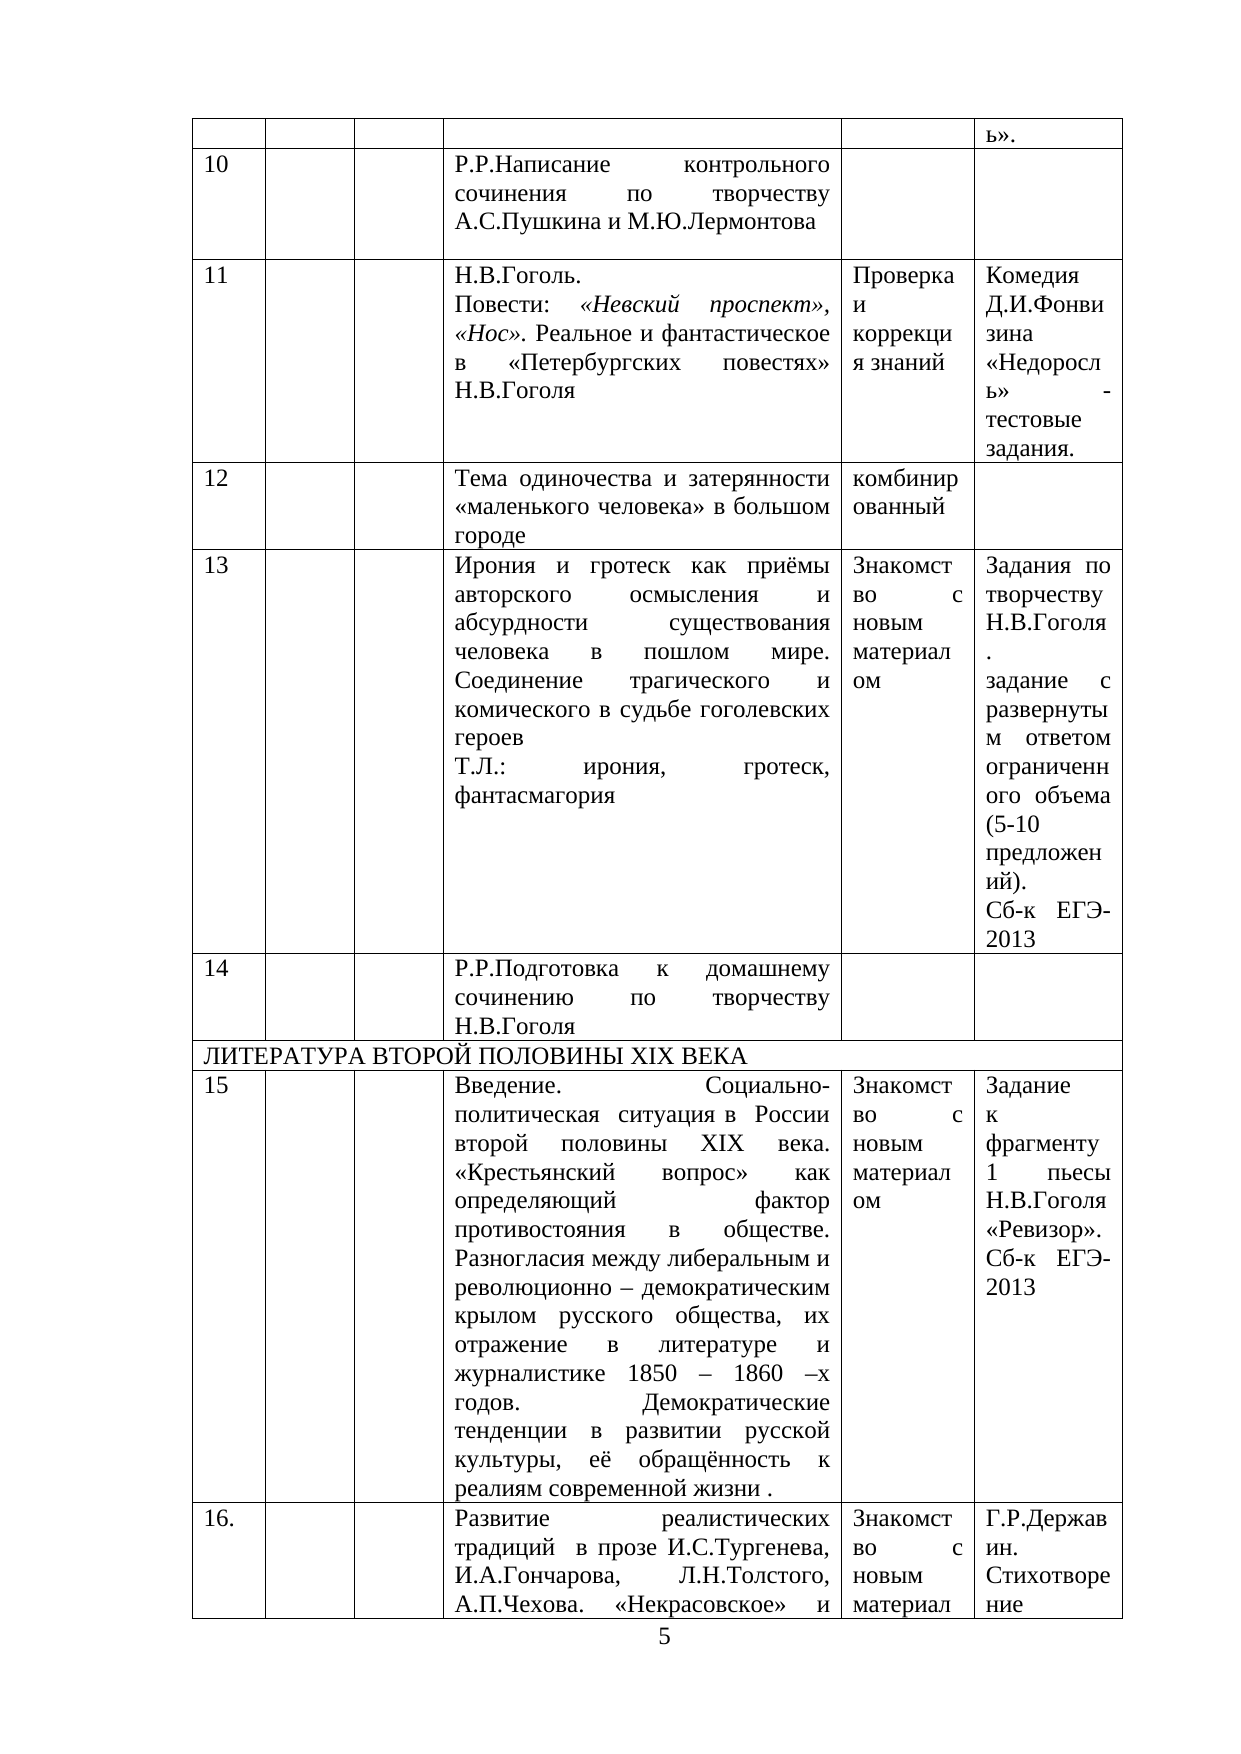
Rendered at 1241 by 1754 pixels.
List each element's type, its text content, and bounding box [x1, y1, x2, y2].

table_cell 15 [193, 1071, 265, 1502]
table_cell комбинированный [842, 463, 974, 549]
table_cell [975, 954, 1122, 1040]
table_cell [355, 550, 443, 952]
table_cell 12 [193, 463, 265, 549]
table_cell [266, 463, 354, 549]
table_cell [842, 1503, 974, 1618]
table_cell [266, 550, 354, 952]
table_cell 13 [193, 550, 265, 952]
table_cell [266, 954, 354, 1040]
table_cell [355, 260, 443, 462]
table_cell [355, 954, 443, 1040]
table_cell Знакомство с новым материалом [842, 550, 974, 952]
table_cell 14 [193, 954, 265, 1040]
table_cell Тема одиночества и затерянности «маленького человека» в большом городе [444, 463, 841, 549]
table_cell [266, 1071, 354, 1502]
table_cell 16. [193, 1503, 265, 1618]
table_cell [975, 119, 1122, 148]
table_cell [444, 1503, 841, 1618]
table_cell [975, 1503, 1122, 1618]
table_cell [355, 463, 443, 549]
table_cell 9 [193, 119, 265, 148]
table_cell Р.Р.Подготовка к домашнему сочинению по творчеству Н.В.Гоголя [444, 954, 841, 1040]
table_cell [975, 463, 1122, 549]
table_cell Задание к фрагменту 1 пьесы Н.В.Гоголя «Ревизор». Сб-к ЕГЭ-2013 [975, 1071, 1122, 1502]
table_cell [842, 119, 974, 148]
table_cell 11 [193, 260, 265, 462]
table_cell Знакомство с новым материалом [842, 1071, 974, 1502]
table_cell [266, 119, 354, 148]
table_cell [355, 149, 443, 259]
table_cell Задания по творчеству Н.В.Гоголя. задание с развернутым ответом ограниченного объема (5-10 предложений). Сб-к ЕГЭ-2013 [975, 550, 1122, 952]
table_cell [842, 149, 974, 259]
table_cell Проверка и коррекция знаний [842, 260, 974, 462]
table_cell [975, 149, 1122, 259]
table_cell Н.В.Гоголь. Повести: «Невский проспект», «Нос». Реальное и фантастическое в «Петербургских повестях» Н.В.Гоголя [444, 260, 841, 462]
table_cell [355, 119, 443, 148]
table_cell [842, 954, 974, 1040]
table_cell Ирония и гротеск как приёмы авторского осмысления и абсурдности существования человека в пошлом мире. Соединение трагического и комического в судьбе гоголевских героев Т.Л.: ирония, гротеск, фантасмагория [444, 550, 841, 952]
table_cell Комедия Д.И.Фонвизина «Недоросль» - тестовые задания. [975, 260, 1122, 462]
table_cell Введение. Социально-политическая ситуация в России второй половины XIX века. «Крестьянский вопрос» как определяющий фактор противостояния в обществе. Разногласия между либеральным и революционно – демократическим крылом русского общества, их отражение в литературе и журналистике 1850 – 1860 –х годов. Демократические тенденции в развитии русской культуры, её обращённость к реалиям современной жизни . [444, 1071, 841, 1502]
table_cell Р.Р.Написание контрольного сочинения по творчеству А.С.Пушкина и М.Ю.Лермонтова [444, 149, 841, 259]
table_cell ЛИТЕРАТУРА ВТОРОЙ ПОЛОВИНЫ XIX ВЕКА [193, 1041, 1122, 1069]
table_cell [266, 260, 354, 462]
table_cell [355, 1503, 443, 1618]
table_cell 10 [193, 149, 265, 259]
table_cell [444, 119, 841, 148]
table_cell [266, 149, 354, 259]
table_cell [355, 1071, 443, 1502]
table_cell [266, 1503, 354, 1618]
